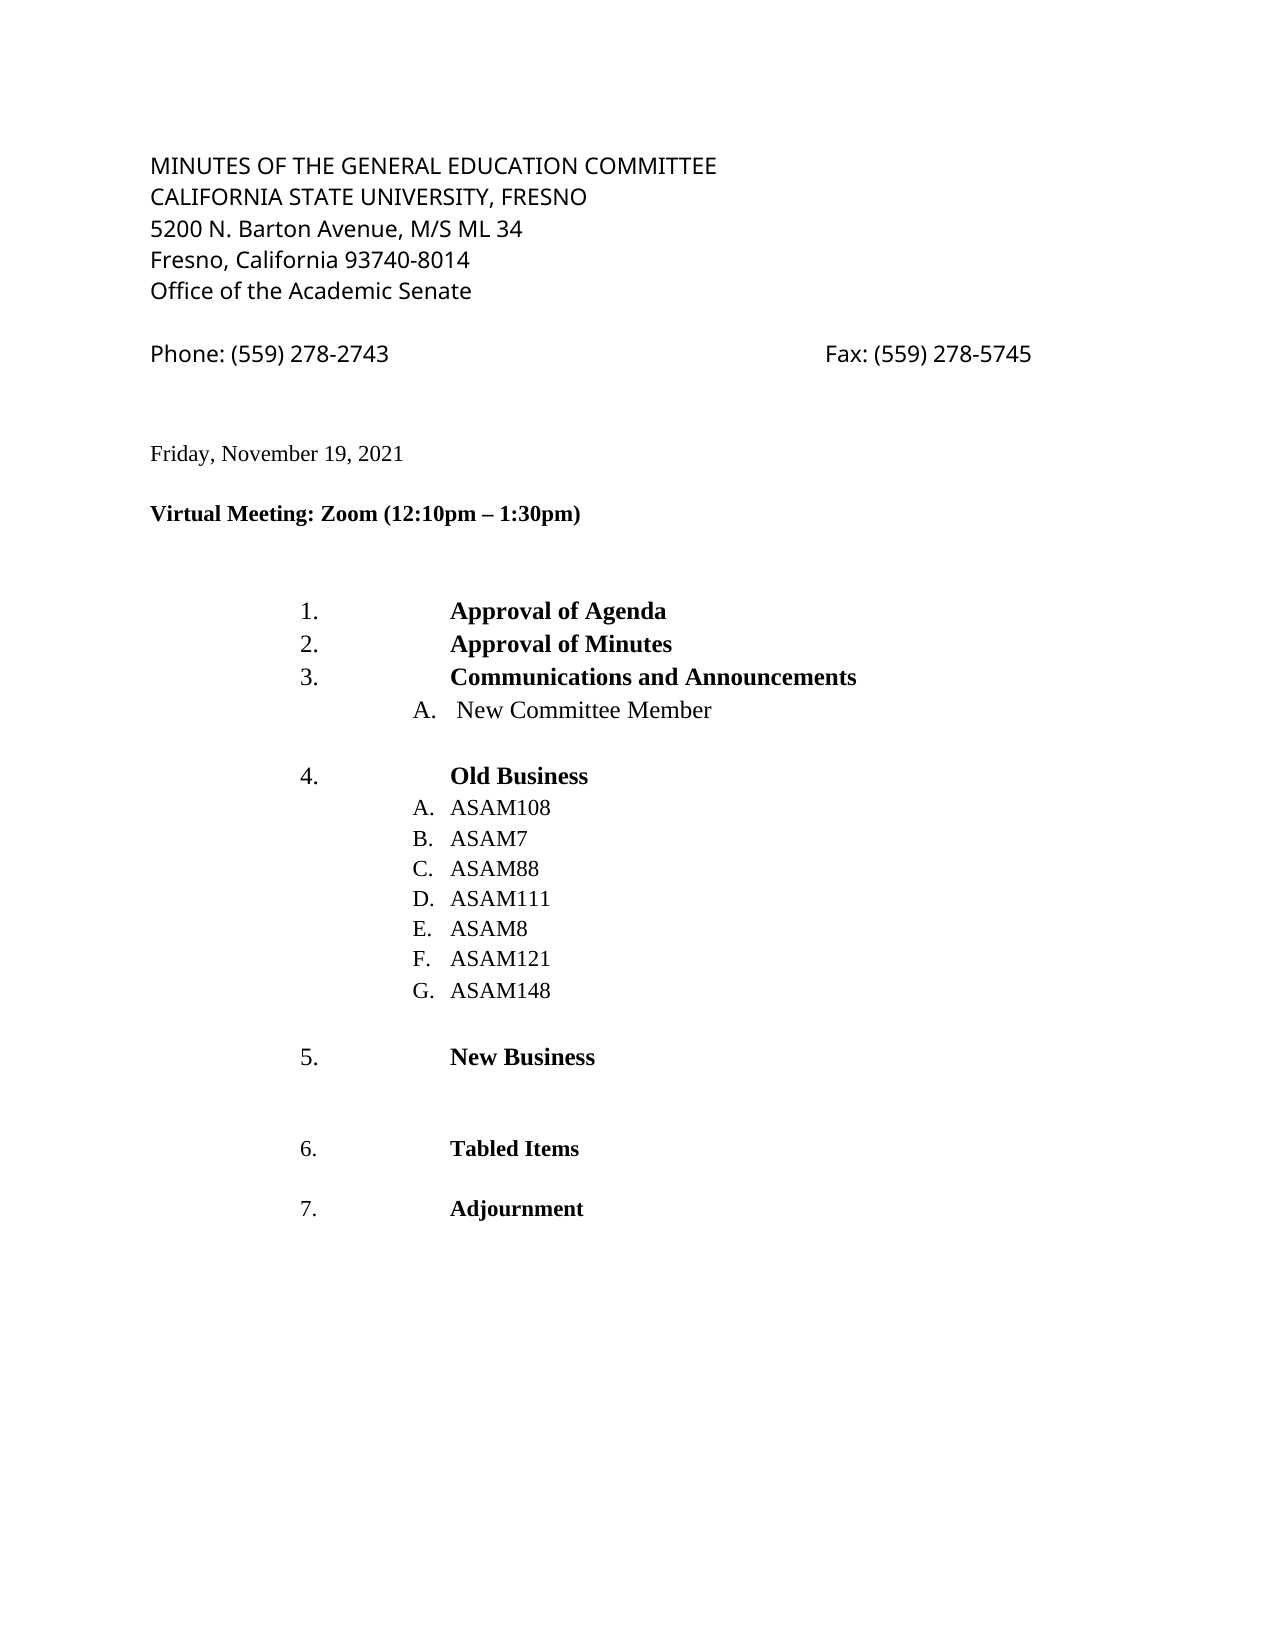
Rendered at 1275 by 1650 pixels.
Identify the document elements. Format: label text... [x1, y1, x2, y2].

list ASAM121 [412, 945, 1125, 972]
text 6. Tabled Items [300, 1135, 1125, 1161]
list New Committee Member [412, 695, 1125, 724]
list 5200 N. Barton Avenue, M/S ML 34 [150, 212, 1125, 244]
text 3. Communications and Announcements [300, 662, 1125, 691]
list ASAM88 [412, 855, 1125, 881]
list CALIFORNIA STATE UNIVERSITY, FRESNO [150, 181, 1125, 212]
text Friday, November 19, 2021 [150, 439, 1125, 466]
list Office of the Academic Senate [150, 275, 1125, 306]
list ASAM7 [412, 824, 1125, 851]
text Phone: (559) 278-2743 Fax: (559) 278-5745 [150, 337, 1125, 369]
text 4. Old Business [300, 761, 1125, 790]
list Fresno, California 93740-8014 [150, 244, 1125, 275]
text 5. New Business [300, 1042, 1125, 1070]
list ASAM111 [412, 885, 1125, 911]
list ASAM148 [412, 976, 1125, 1004]
text 7. Adjournment [300, 1196, 1125, 1222]
text Virtual Meeting: Zoom (12:10pm – 1:30pm) [150, 500, 1125, 526]
text 2. Approval of Minutes [300, 629, 1125, 658]
list MINUTES OF THE GENERAL EDUCATION COMMITTEE [150, 150, 1125, 181]
text 1. Approval of Agenda [300, 596, 1125, 625]
list ASAM8 [412, 915, 1125, 942]
list ASAM108 [412, 794, 1125, 821]
